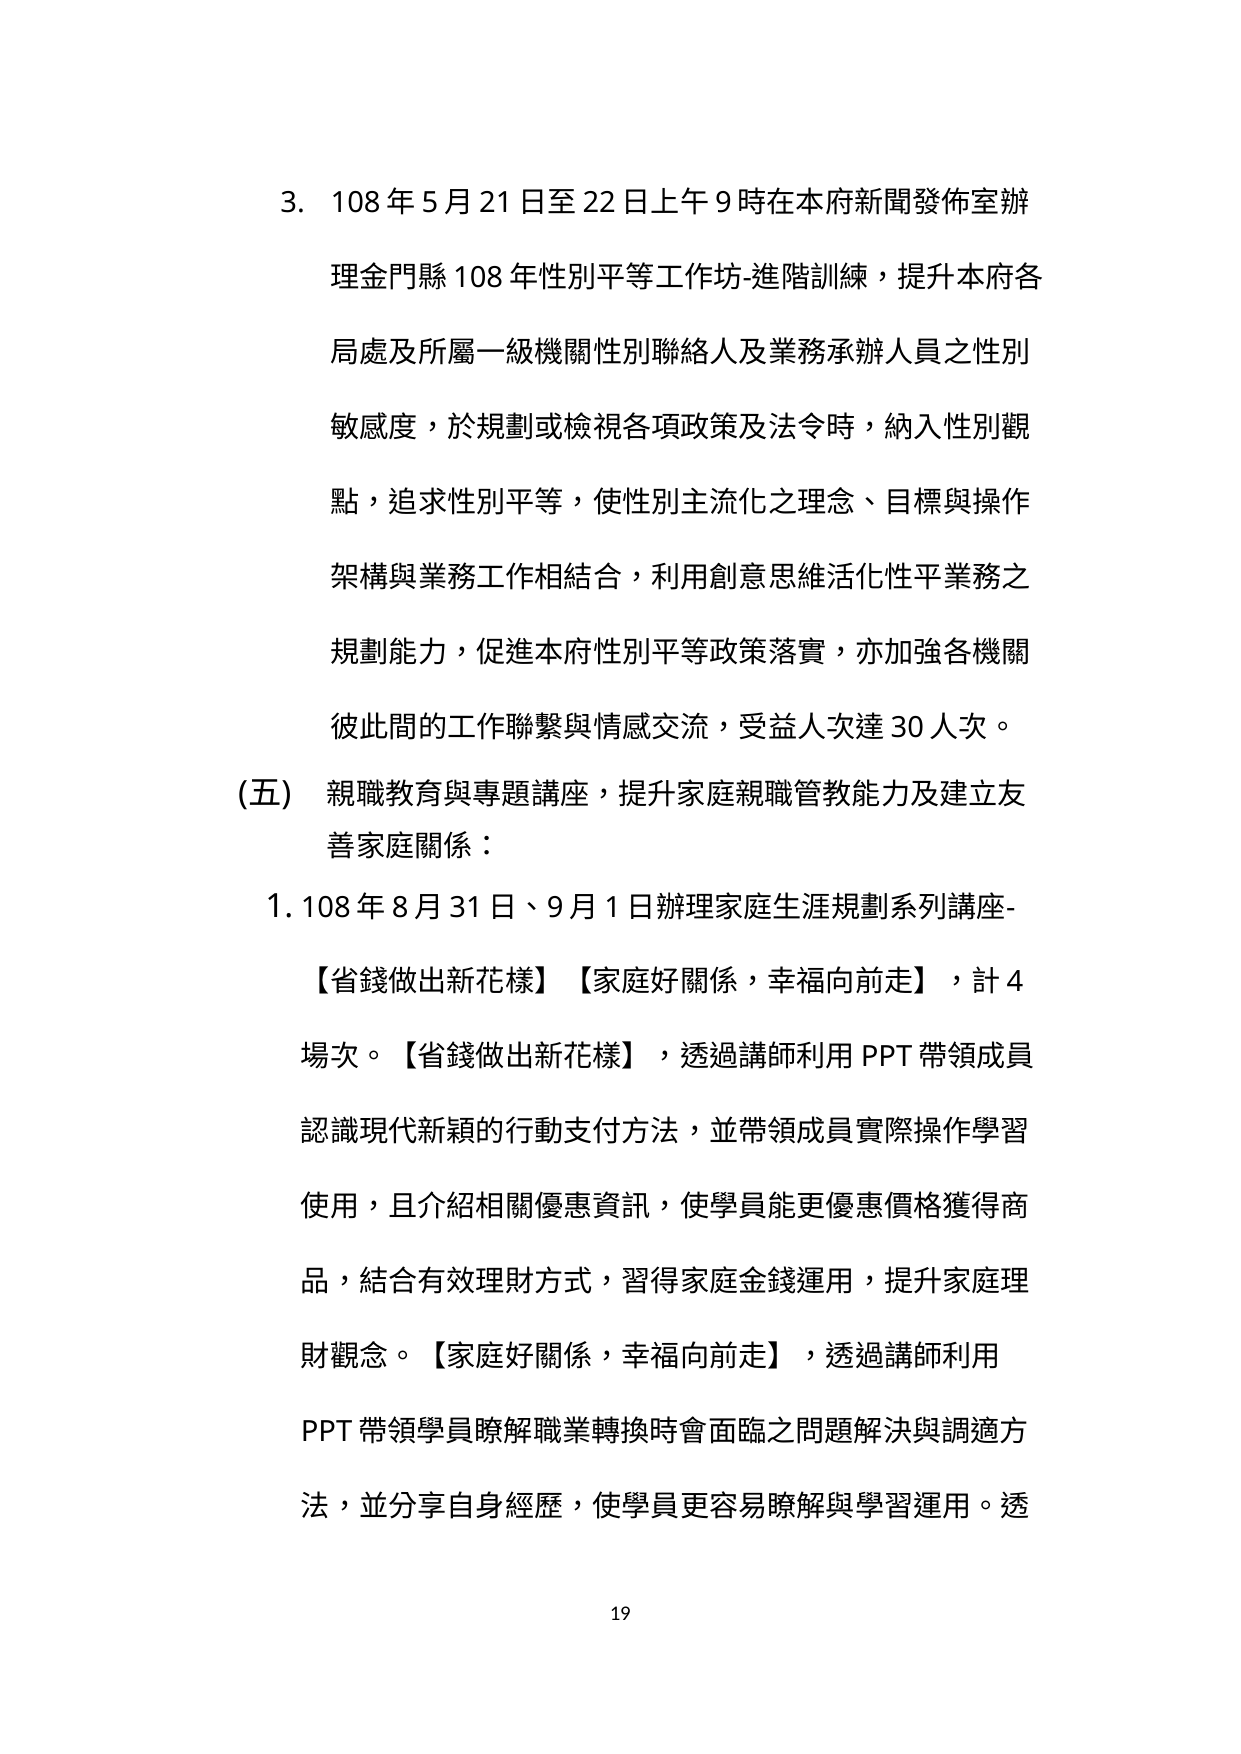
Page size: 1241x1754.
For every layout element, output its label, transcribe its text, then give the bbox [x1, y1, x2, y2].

list 親職教育與專題講座，提升家庭親職管教能力及建立友善家庭關係： [238, 762, 1053, 867]
list 108年5月21日至22日上午9時在本府新聞發佈室辦理金門縣108年性別平等工作坊-進階訓練，提升本府各局處及所屬一級機關性別聯絡人及業務承辦人員之性別敏感度，於規劃或檢視各項政策及法令時，納入性別觀點，追求性別平等，使性別主流化之理念、目標與操作架構與業務工作相結合，利用創意思維活化性平業務之規劃能力，促進本府性別平等政策落實，亦加強各機關彼此間的工作聯繫與情感交流，受益人次達30人次。 [280, 162, 1053, 762]
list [265, 867, 1053, 1542]
